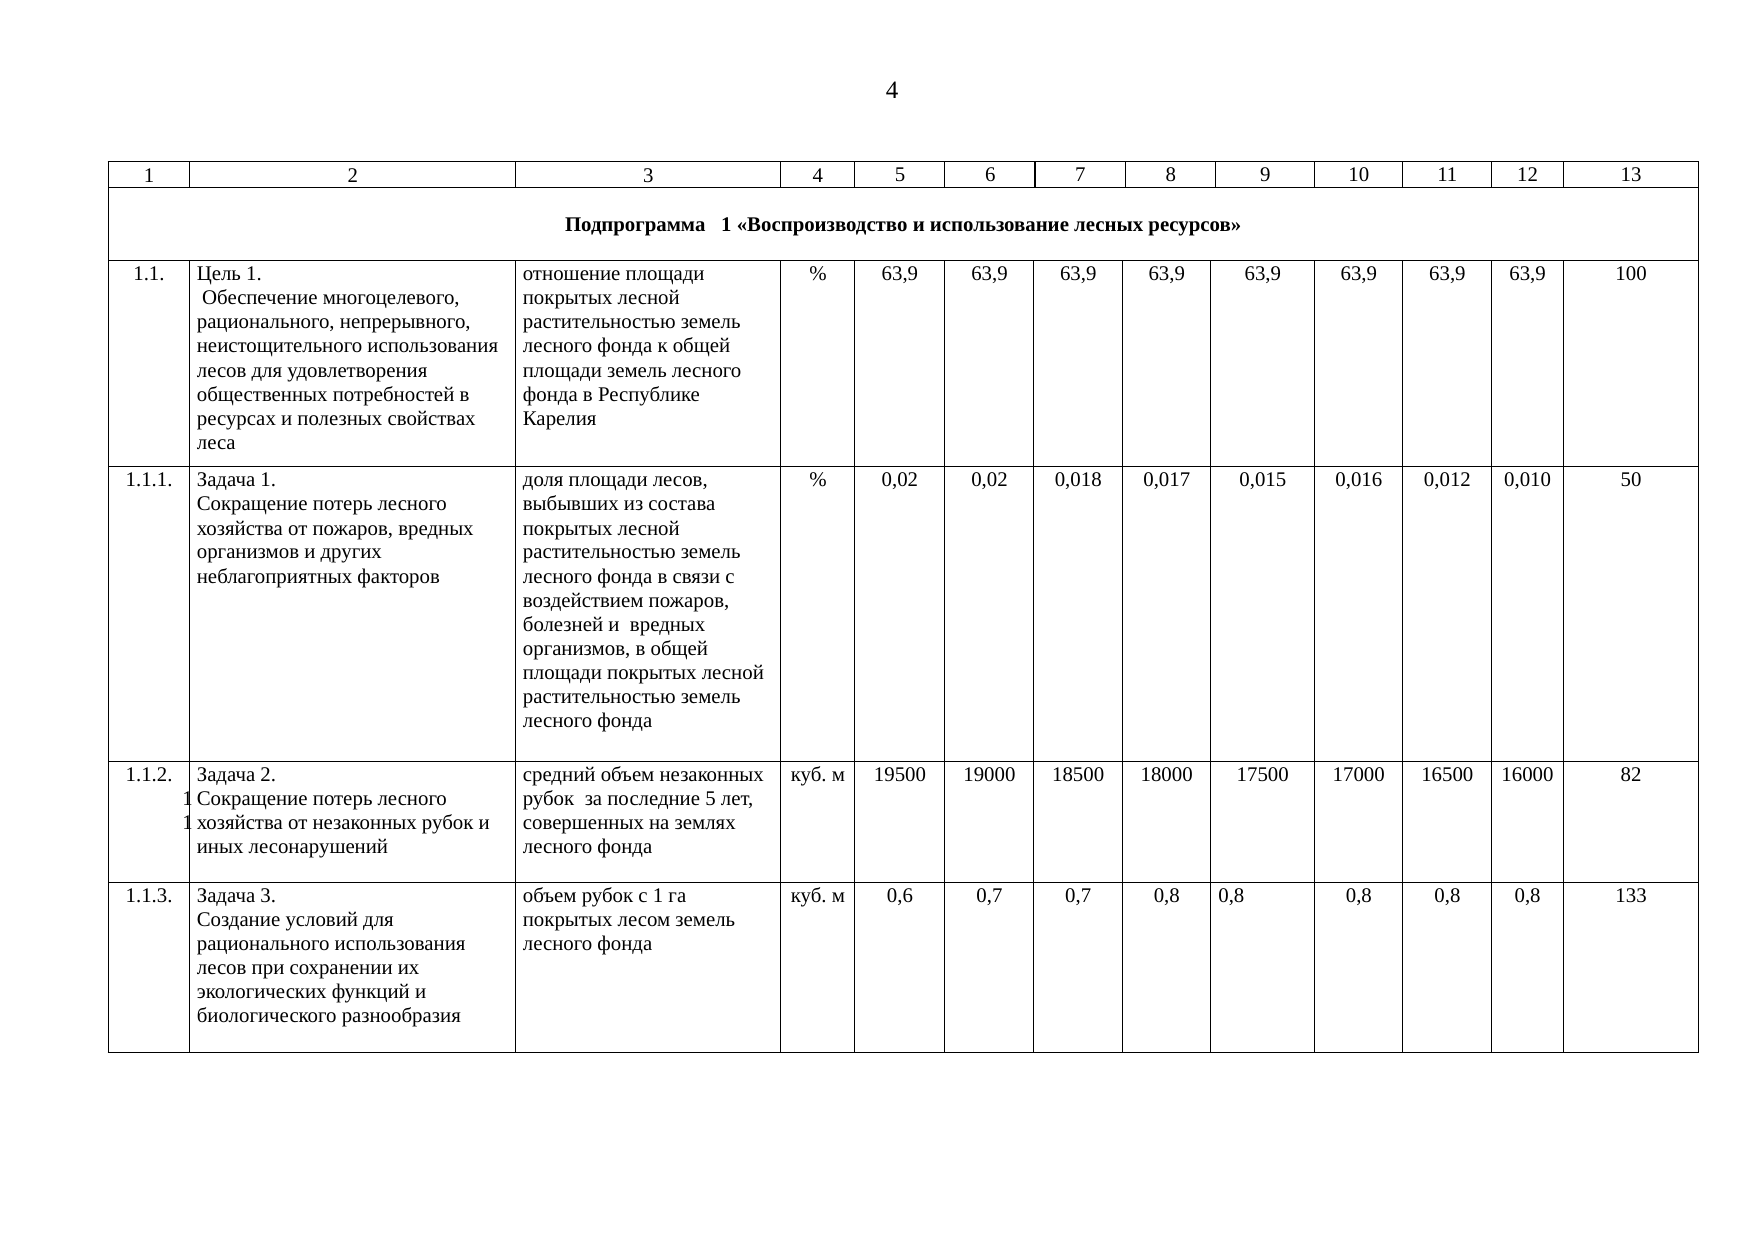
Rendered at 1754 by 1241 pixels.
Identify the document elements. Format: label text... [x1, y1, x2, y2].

table_cell 0,016 [1315, 467, 1402, 761]
table_header 12 [1492, 162, 1563, 187]
table_cell 63,9 [1315, 261, 1402, 466]
table_cell % [781, 261, 854, 466]
table_cell 0,010 [1492, 467, 1563, 761]
table_header 6 [945, 162, 1034, 187]
table_cell 0,7 [1034, 883, 1122, 1052]
table_header 9 [1216, 162, 1314, 187]
table_cell 50 [1564, 467, 1698, 761]
table_cell 19500 [855, 762, 944, 882]
table_cell доля площади лесов, выбывших из состава покрытых лесной растительностью земель лесного фонда в связи с воздействием пожаров, болезней и вредных организмов, в общей площади покрытых лесной растительностью земель лесного фонда [516, 467, 780, 761]
table_cell 0,8 [1492, 883, 1563, 1052]
table_header 13 [1564, 162, 1698, 187]
table_cell 0,8 [1403, 883, 1491, 1052]
table_cell куб. м [781, 883, 854, 1052]
table_cell 1.1.1. [109, 467, 189, 761]
table_header 8 [1126, 162, 1215, 187]
table_cell 1.1.3. [109, 883, 189, 1052]
table_cell 63,9 [1034, 261, 1122, 466]
table_cell объем рубок с 1 га покрытых лесом земель лесного фонда [516, 883, 780, 1052]
table_header 7 [1036, 162, 1125, 187]
table_header 1 [109, 162, 189, 187]
table_header 11 [1403, 162, 1491, 187]
table_cell 63,9 [945, 261, 1033, 466]
table_cell % [781, 467, 854, 761]
table_cell 0,6 [855, 883, 944, 1052]
table_header 10 [1315, 162, 1402, 187]
table_cell 133 [1564, 883, 1698, 1052]
table_cell 63,9 [1211, 261, 1314, 466]
table_cell 0,7 [945, 883, 1033, 1052]
table_cell 16500 [1403, 762, 1491, 882]
table_cell Задача 3. Создание условий для рационального использования лесов при сохранении их экологических функций и биологического разнообразия [190, 883, 515, 1052]
table_cell 0,8 [1211, 883, 1314, 1052]
table_cell 0,012 [1403, 467, 1491, 761]
table_header 2 [190, 162, 515, 187]
table_cell 63,9 [1123, 261, 1210, 466]
table_cell Задача 1. Сокращение потерь лесного хозяйства от пожаров, вредных организмов и других неблагоприятных факторов [190, 467, 515, 761]
table_cell 63,9 [1492, 261, 1563, 466]
table_cell 0,02 [855, 467, 944, 761]
table_cell куб. м [781, 762, 854, 882]
table_cell 0,018 [1034, 467, 1122, 761]
table_cell 63,9 [855, 261, 944, 466]
table_cell 1.1. [109, 261, 189, 466]
table_cell 1.1.2. 1 1 [109, 762, 189, 882]
table_cell 19000 [945, 762, 1033, 882]
table_cell 18000 [1123, 762, 1210, 882]
table_cell 0,015 [1211, 467, 1314, 761]
table_cell 17500 [1211, 762, 1314, 882]
table_cell 63,9 [1403, 261, 1491, 466]
table_cell Цель 1. Обеспечение многоцелевого, рационального, непрерывного, неистощительного использования лесов для удовлетворения общественных потребностей в ресурсах и полезных свойствах леса [190, 261, 515, 466]
table_cell 100 [1564, 261, 1698, 466]
table_cell 0,8 [1315, 883, 1402, 1052]
table_cell 18500 [1034, 762, 1122, 882]
table_cell 0,8 [1123, 883, 1210, 1052]
table_cell 0,02 [945, 467, 1033, 761]
table_cell отношение площади покрытых лесной растительностью земель лесного фонда к общей площади земель лесного фонда в Республике Карелия [516, 261, 780, 466]
table_cell 82 [1564, 762, 1698, 882]
table_header 4 [781, 162, 854, 187]
table_cell 16000 [1492, 762, 1563, 882]
table_header 5 [855, 162, 944, 187]
table_header 3 [516, 162, 780, 187]
table_cell 0,017 [1123, 467, 1210, 761]
table_cell средний объем незаконных рубок за последние 5 лет, совершенных на землях лесного фонда [516, 762, 780, 882]
table_cell Подпрограмма 1 «Воспроизводство и использование лесных ресурсов» [109, 188, 1698, 260]
table_cell Задача 2. Сокращение потерь лесного хозяйства от незаконных рубок и иных лесонарушений [190, 762, 515, 882]
table_cell 17000 [1315, 762, 1402, 882]
